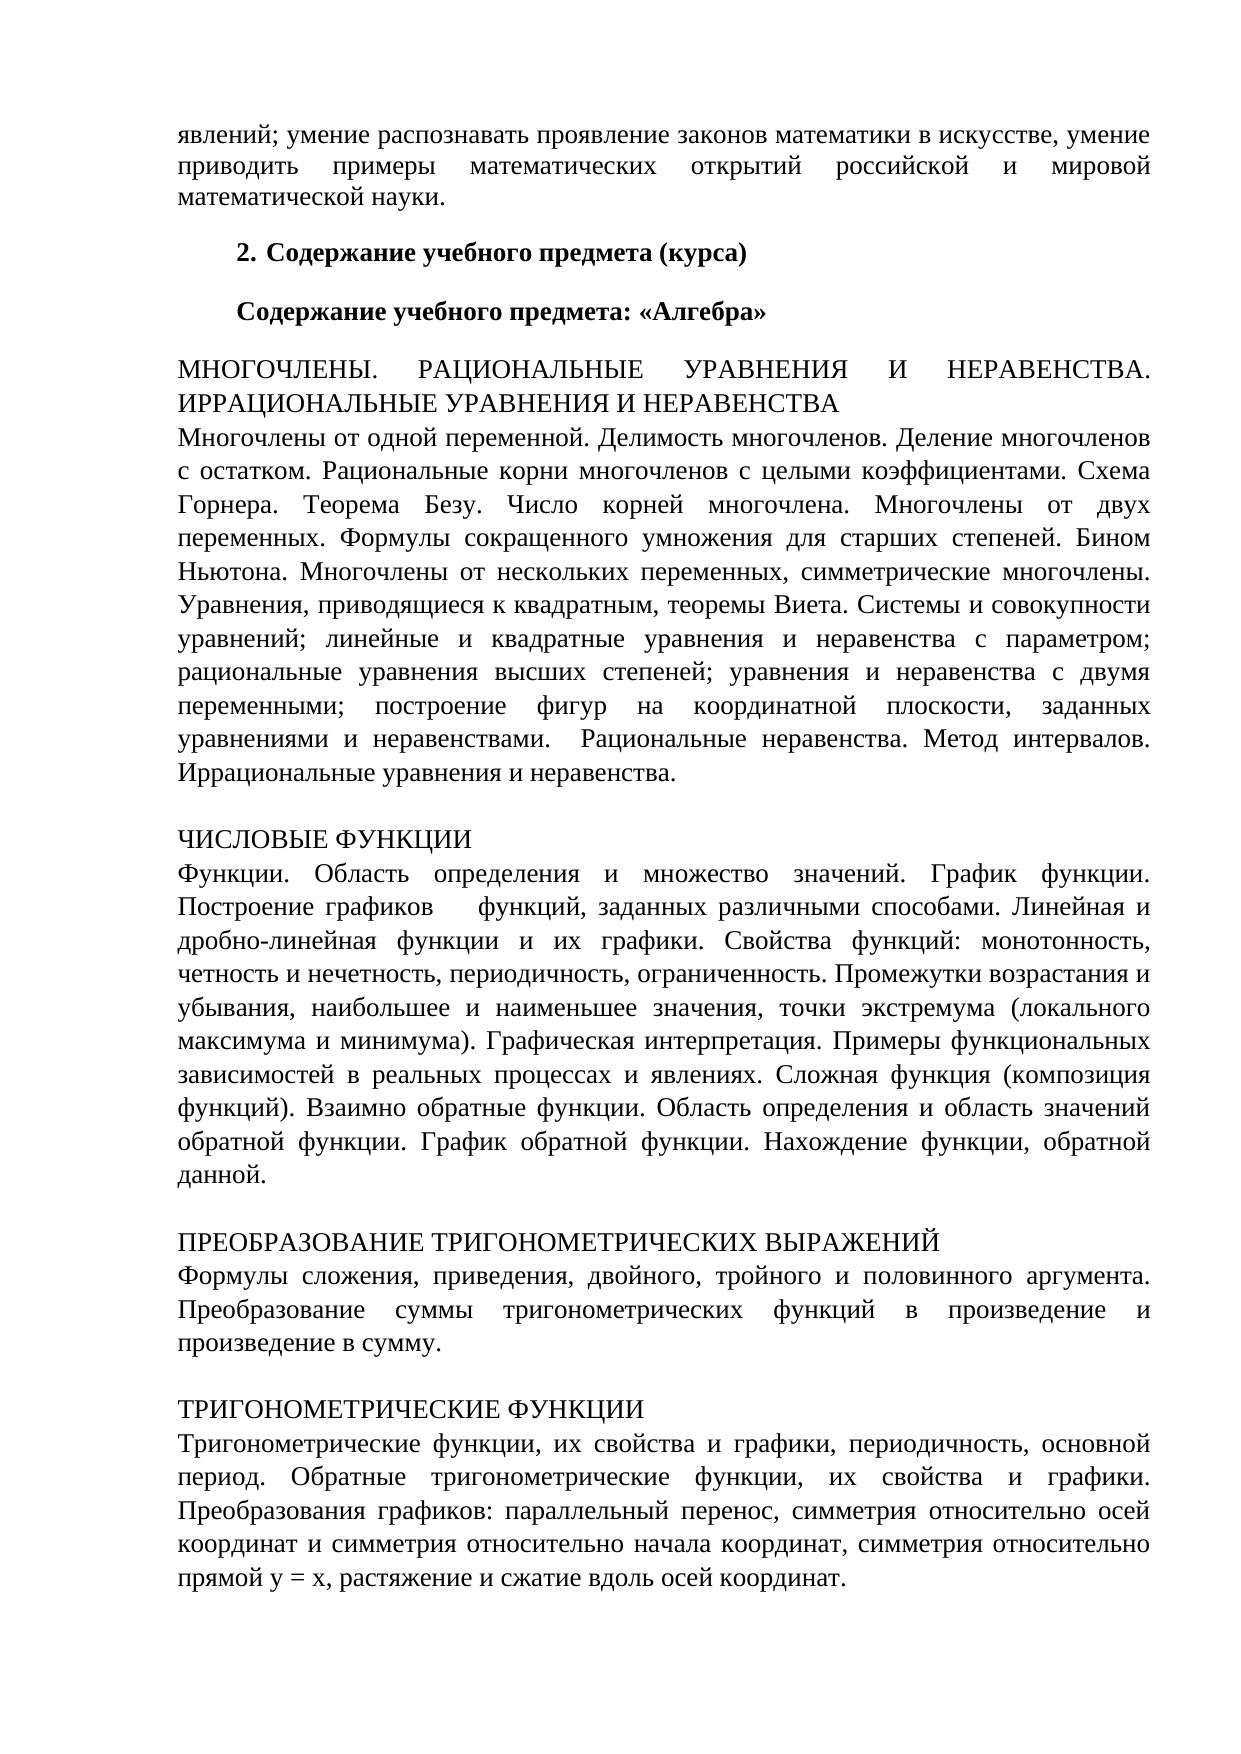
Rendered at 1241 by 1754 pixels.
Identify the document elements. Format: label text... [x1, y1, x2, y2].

text ПРЕОБРАЗОВАНИЕ ТРИГОНОМЕТРИЧЕСКИХ ВЫРАЖЕНИЙ [177, 1226, 1152, 1257]
text Тригонометрические функции, их свойства и графики, периодичность, основной период. Обратные тригонометрические функции, их свойства и графики. Преобразования графиков: параллельный перенос, симметрия относительно осей координат и симметрия относительно начала координат, симметрия относительно прямой y = x, растяжение и сжатие вдоль осей координат. [177, 1427, 1152, 1592]
text ТРИГОНОМЕТРИЧЕСКИЕ ФУНКЦИИ [177, 1393, 1152, 1424]
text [177, 118, 1152, 212]
text Многочлены от одной переменной. Делимость многочленов. Деление многочленов с остатком. Рациональные корни многочленов с целыми коэффициентами. Схема Горнера. Теорема Безу. Число корней многочлена. Многочлены от двух переменных. Формулы сокращенного умножения для старших степеней. Бином Ньютона. Многочлены от нескольких переменных, симметрические многочлены. Уравнения, приводящиеся к квадратным, теоремы Виета. Системы и совокупности уравнений; линейные и квадратные уравнения и неравенства с параметром; рациональные уравнения высших степеней; уравнения и неравенства с двумя переменными; построение фигур на координатной плоскости, заданных уравнениями и неравенствами. Рациональные неравенства. Метод интервалов. Иррациональные уравнения и неравенства. [177, 421, 1152, 787]
text Формулы сложения, приведения, двойного, тройного и половинного аргумента. Преобразование суммы тригонометрических функций в произведение и произведение в сумму. [177, 1259, 1152, 1357]
list Содержание учебного предмета (курса) [236, 237, 1152, 268]
text ЧИСЛОВЫЕ ФУНКЦИИ [177, 823, 1152, 854]
text Содержание учебного предмета: «Алгебра» [236, 295, 1152, 326]
text Функции. Область определения и множество значений. График функции. Построение графиков функций, заданных различными способами. Линейная и дробно-линейная функции и их графики. Свойства функций: монотонность, четность и нечетность, периодичность, ограниченность. Промежутки возрастания и убывания, наибольшее и наименьшее значения, точки экстремума (локального максимума и минимума). Графическая интерпретация. Примеры функциональных зависимостей в реальных процессах и явлениях. Сложная функция (композиция функций). Взаимно обратные функции. Область определения и область значений обратной функции. График обратной функции. Нахождение функции, обратной данной. [177, 857, 1152, 1190]
text МНОГОЧЛЕНЫ. РАЦИОНАЛЬНЫЕ УРАВНЕНИЯ И НЕРАВЕНСТВА. ИРРАЦИОНАЛЬНЫЕ УРАВНЕНИЯ И НЕРАВЕНСТВА [177, 354, 1152, 418]
